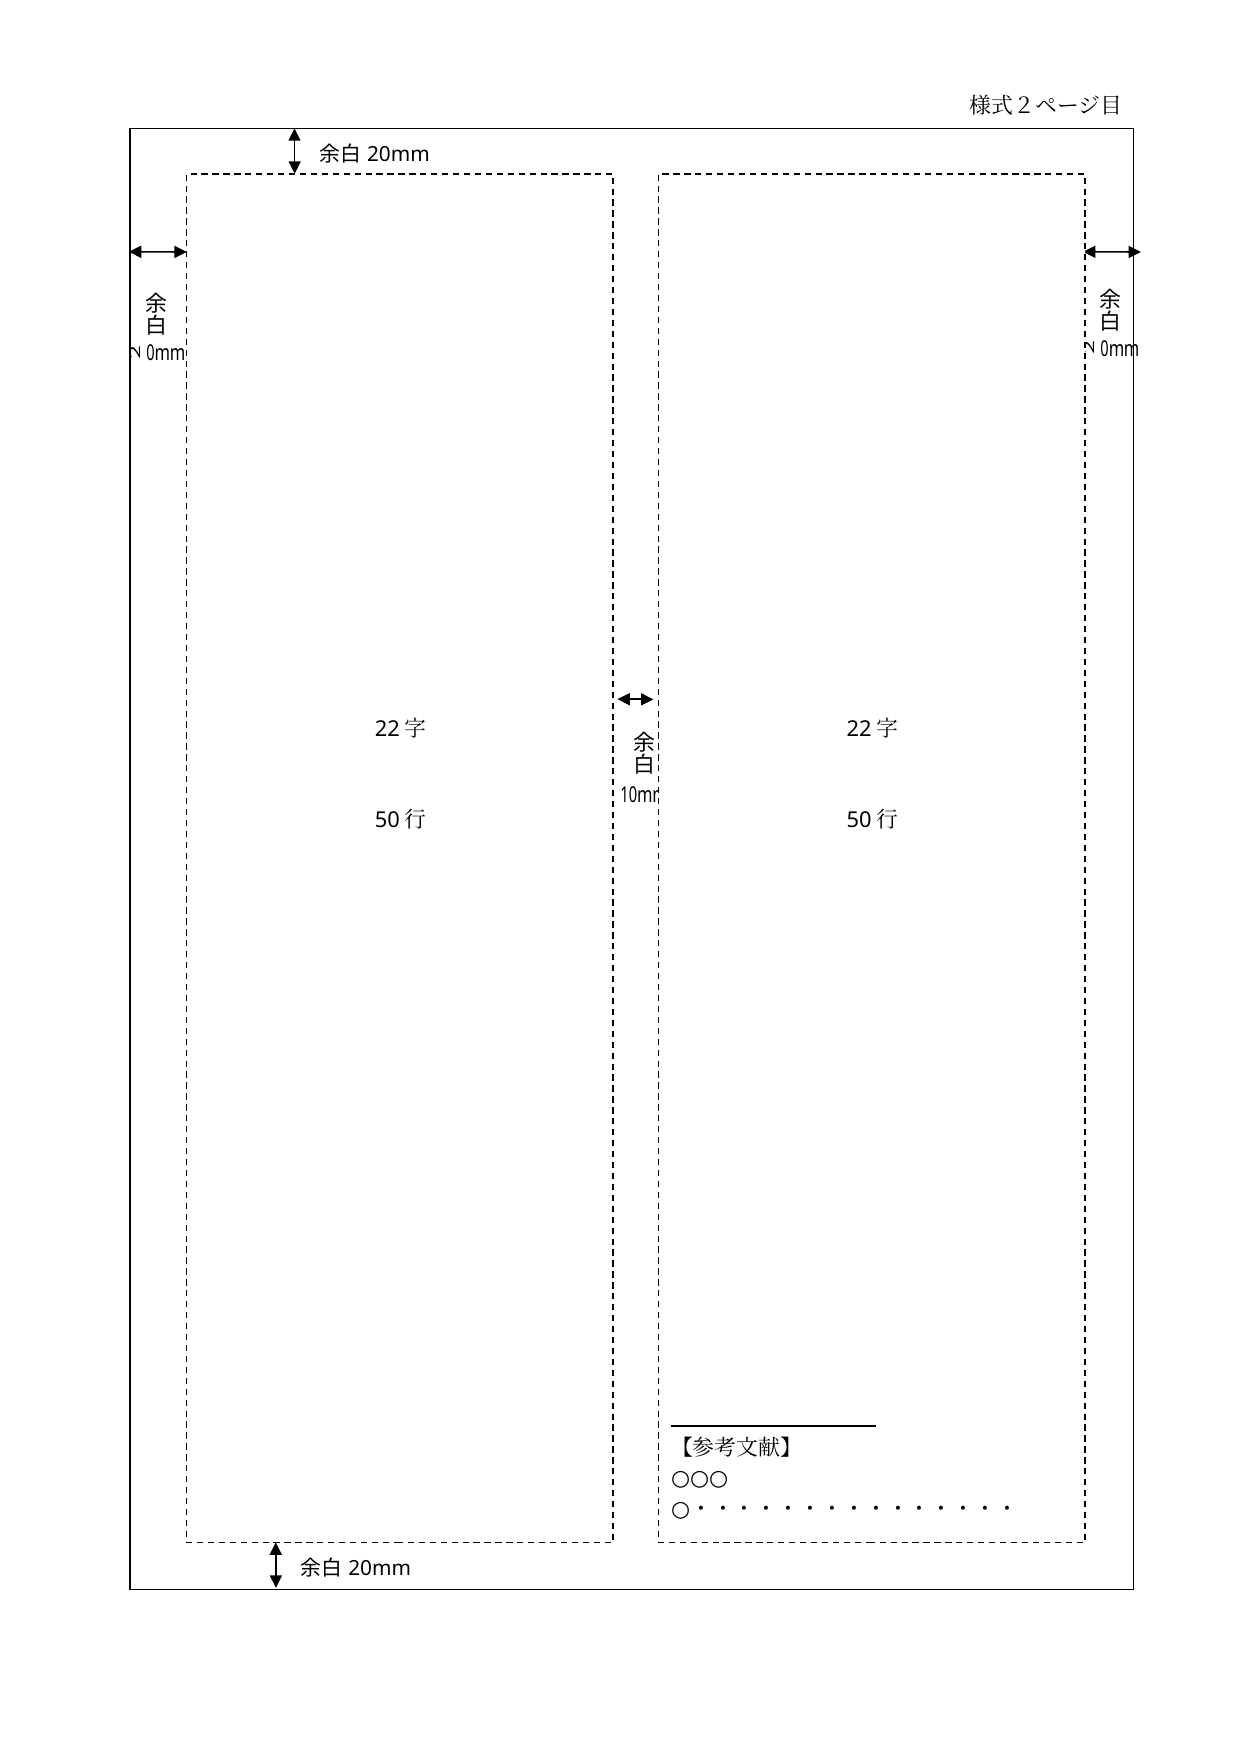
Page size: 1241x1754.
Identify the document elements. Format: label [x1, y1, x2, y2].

table_cell [131, 129, 294, 251]
table_cell [277, 129, 1133, 1588]
table_cell [131, 253, 275, 1588]
